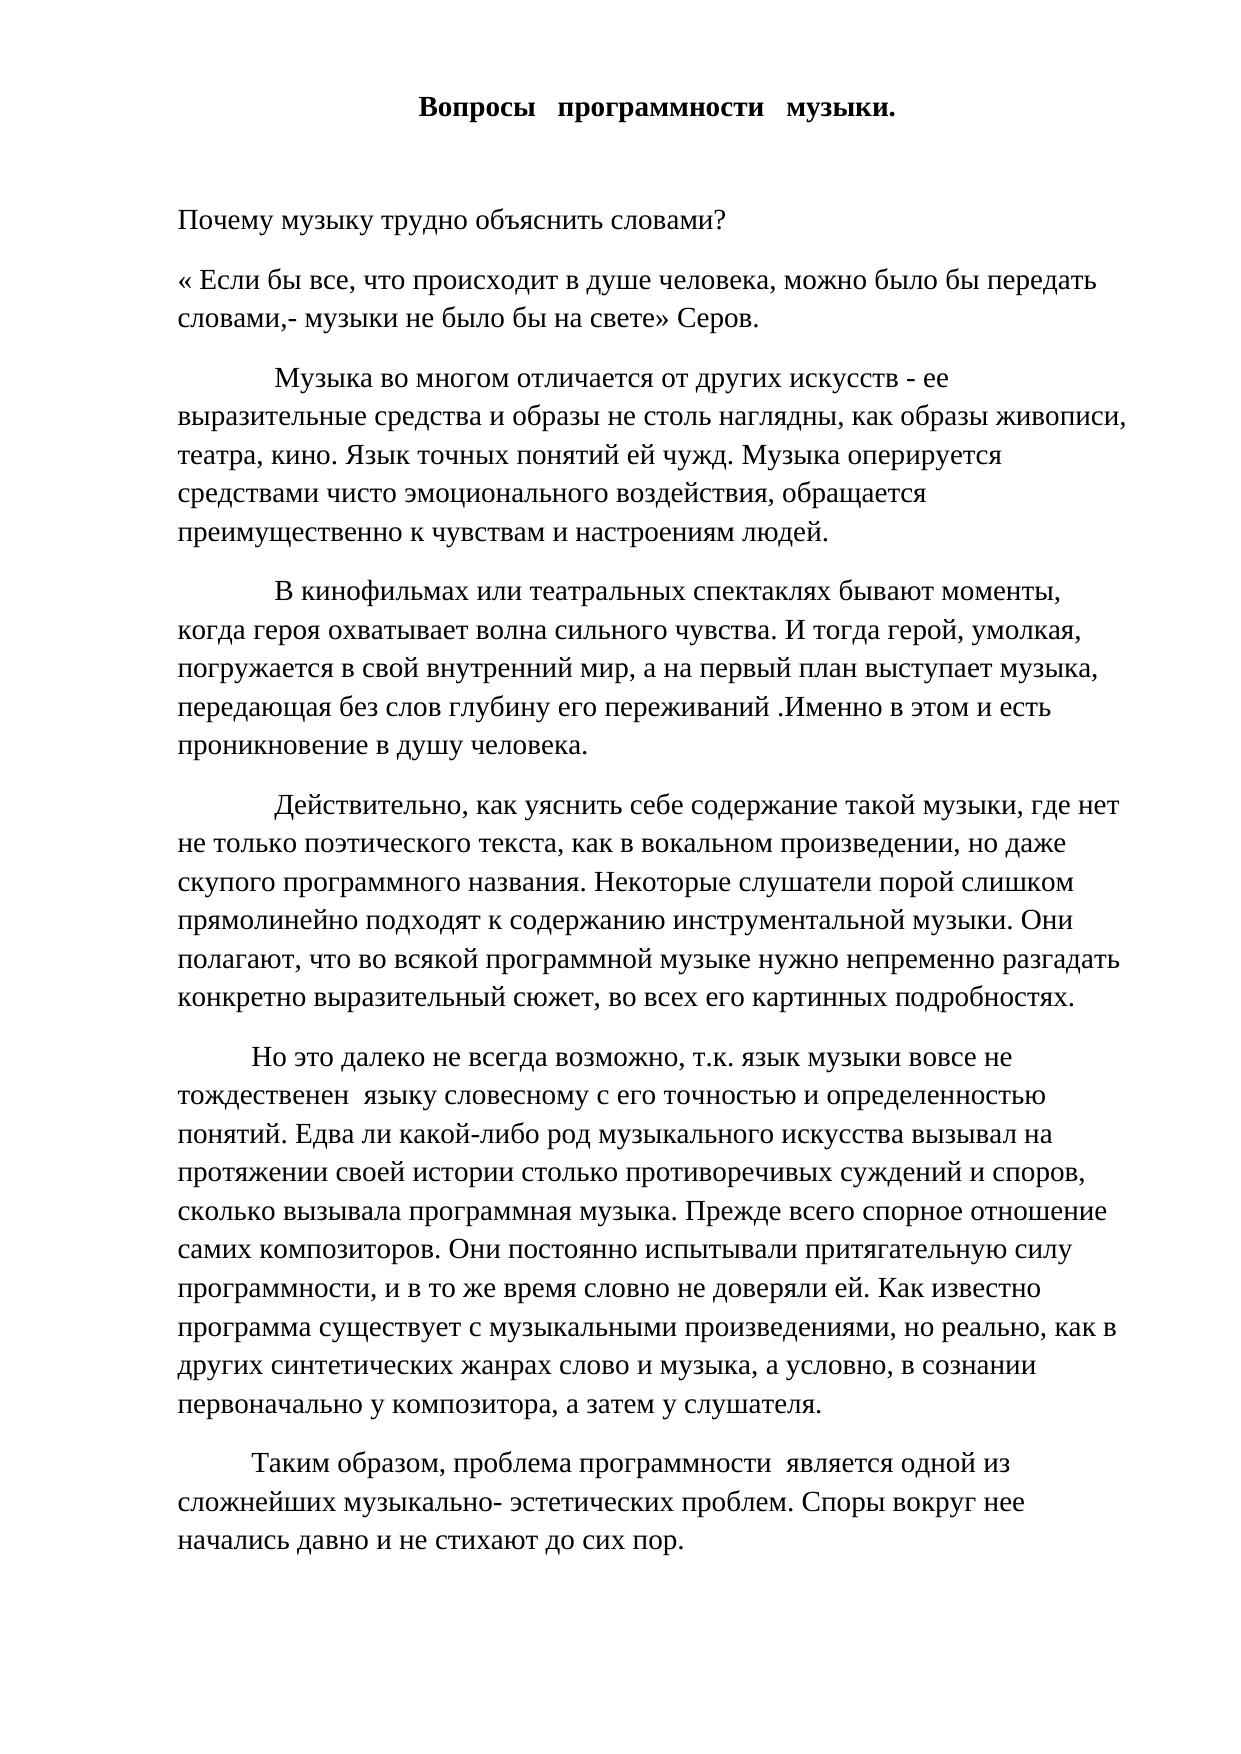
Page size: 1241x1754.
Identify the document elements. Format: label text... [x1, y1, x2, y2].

text Вопросы программности музыки. [177, 89, 1137, 122]
text Действительно, как уяснить себе содержание такой музыки, где нет не только поэтического текста, как в вокальном произведении, но даже скупого программного названия. Некоторые слушатели порой слишком прямолинейно подходят к содержанию инструментальной музыки. Они полагают, что во всякой программной музыке нужно непременно разгадать конкретно выразительный сюжет, во всех его картинных подробностях. [177, 787, 1137, 1013]
text Музыка во многом отличается от других искусств - ее выразительные средства и образы не столь наглядны, как образы живописи, театра, кино. Язык точных понятий ей чужд. Музыка оперируется средствами чисто эмоционального воздействия, обращается преимущественно к чувствам и настроениям людей. [177, 360, 1137, 547]
text Таким образом, проблема программности является одной из сложнейших музыкально- эстетических проблем. Споры вокруг нее начались давно и не стихают до сих пор. [177, 1445, 1137, 1556]
text Но это далеко не всегда возможно, т.к. язык музыки вовсе не тождественен языку словесному с его точностью и определенностью понятий. Едва ли какой-либо род музыкального искусства вызывал на протяжении своей истории столько противоречивых суждений и споров, сколько вызывала программная музыка. Прежде всего спорное отношение самих композиторов. Они постоянно испытывали притягательную силу программности, и в то же время словно не доверяли ей. Как известно программа существует с музыкальными произведениями, но реально, как в других синтетических жанрах слово и музыка, а условно, в сознании первоначально у композитора, а затем у слушателя. [177, 1039, 1137, 1419]
text В кинофильмах или театральных спектаклях бывают моменты, когда героя охватывает волна сильного чувства. И тогда герой, умолкая, погружается в свой внутренний мир, а на первый план выступает музыка, передающая без слов глубину его переживаний .Именно в этом и есть проникновение в душу человека. [177, 573, 1137, 761]
text Почему музыку трудно объяснить словами? [177, 202, 1137, 236]
text « Если бы все, что происходит в душе человека, можно было бы передать словами,- музыки не было бы на свете» Серов. [177, 262, 1137, 334]
